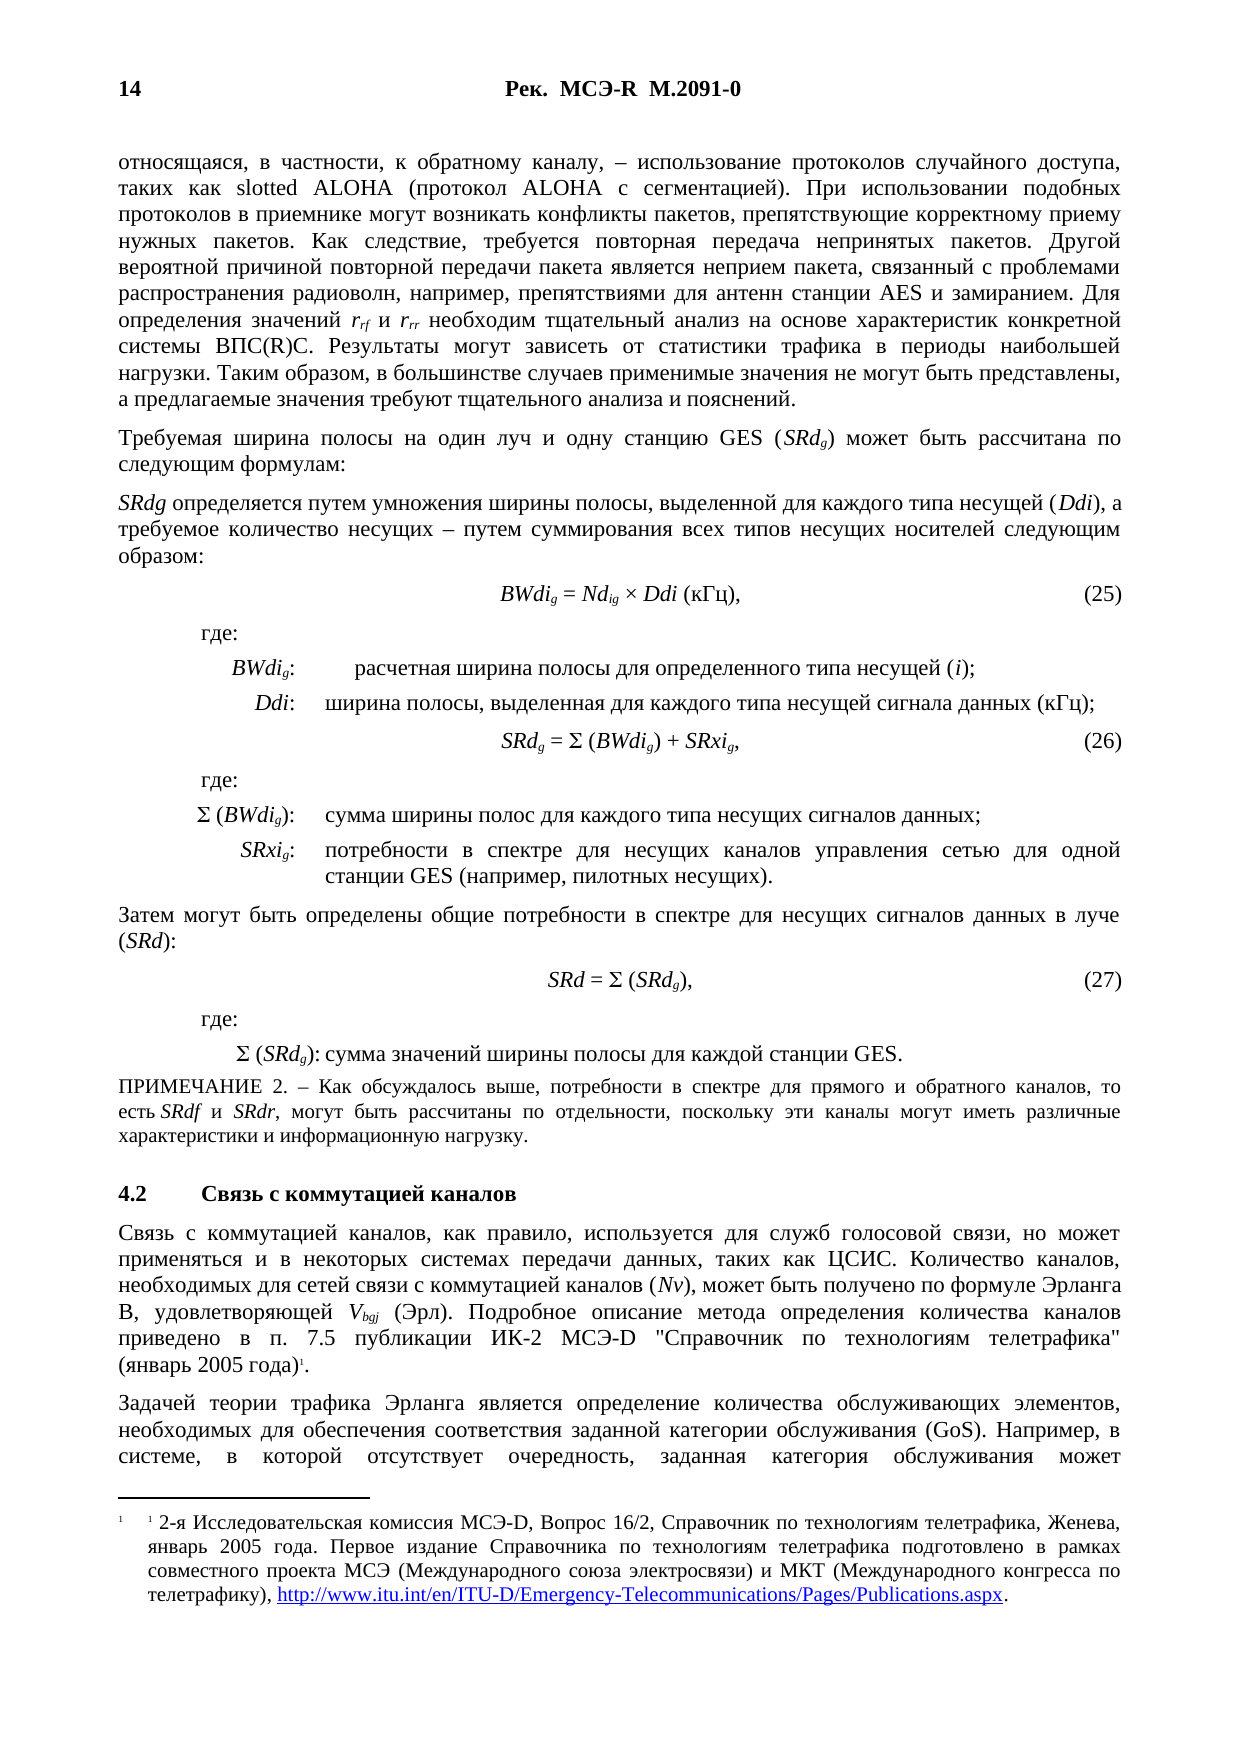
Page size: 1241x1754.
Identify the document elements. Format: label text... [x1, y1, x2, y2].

text Требуемая ширина полосы на один луч и одну станцию GES (SRdg) может быть рассчитана по следующим формулам: [118, 424, 1122, 476]
text  (SRdg): сумма значений ширины полосы для каждой станции GES. [118, 1040, 1122, 1066]
text SRd =  (SRdg), (27) [118, 966, 1122, 993]
text где: [118, 766, 1122, 793]
text Затем могут быть определены общие потребности в спектре для несущих сигналов данных в луче (SRd): [118, 901, 1122, 954]
text  (BWdig): сумма ширины полос для каждого типа несущих сигналов данных; [118, 801, 1122, 827]
text Ddi: ширина полосы, выделенная для каждого типа несущей сигнала данных (кГц); [118, 689, 1122, 715]
text где: [118, 619, 1122, 646]
text где: [118, 1005, 1122, 1031]
text SRxig: потребности в спектре для несущих каналов управления сетью для одной станции GES (например, пилотных несущих). [118, 836, 1122, 888]
text BWdig: расчетная ширина полосы для определенного типа несущей (i); [148, 654, 1122, 680]
text SRdg определяется путем умножения ширины полосы, выделенной для каждого типа несущей (Ddi), а требуемое количество несущих – путем суммирования всех типов несущих носителей следующим образом: [118, 489, 1122, 568]
text SRdg =  (BWdig) + SRxig, (26) [118, 728, 1122, 754]
text BWdig = Ndig × Ddi (кГц), (25) [118, 581, 1122, 607]
text Связь с коммутацией каналов, как правило, используется для служб голосовой связи, но может применяться и в некоторых системах передачи данных, таких как ЦСИС. Количество каналов, необходимых для сетей связи с коммутацией каналов (Nv), может быть получено по формуле Эрланга B, удовлетворяющей Vbgj (Эрл). Подробное описание метода определения количества каналов приведено в п. 7.5 публикации ИК-2 МСЭ-D "Справочник по технологиям телетрафика" (январь 2005 года)1. [118, 1219, 1122, 1377]
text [118, 1389, 1122, 1468]
subtitle 4.2 Связь с коммутацией каналов [118, 1180, 1122, 1206]
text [118, 148, 1122, 411]
text ПРИМЕЧАНИЕ 2. – Как обсуждалось выше, потребности в спектре для прямого и обратного каналов, то есть SRdf и SRdr, могут быть рассчитаны по отдельности, поскольку эти каналы могут иметь различные характеристики и информационную нагрузку. [118, 1074, 1122, 1147]
